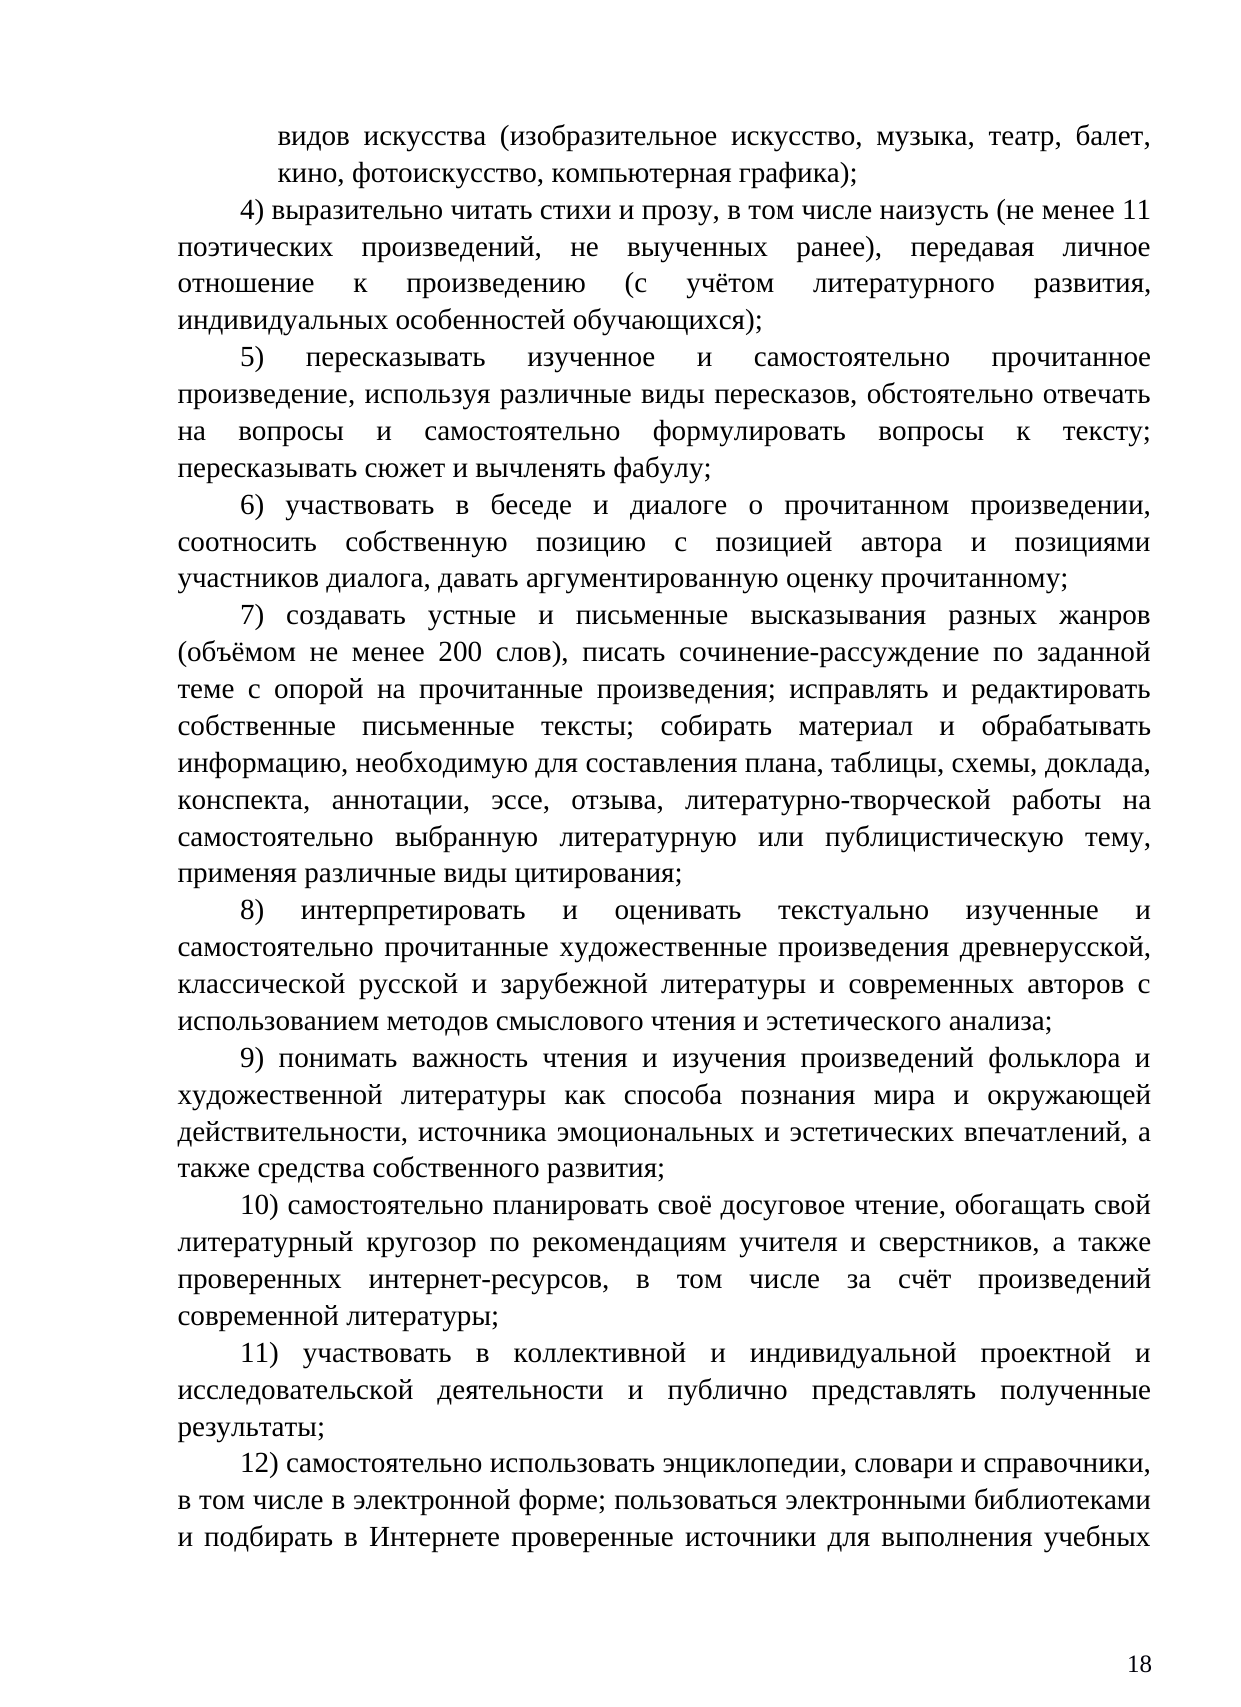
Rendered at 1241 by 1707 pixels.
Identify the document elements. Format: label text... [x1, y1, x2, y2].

text 7) создавать устные и письменные высказывания разных жанров (объёмом не менее 200 слов), писать сочинение-рассуждение по заданной теме с опорой на прочитанные произведения; исправлять и редактировать собственные письменные тексты; собирать материал и обрабатывать информацию, необходимую для составления плана, таблицы, схемы, доклада, конспекта, аннотации, эссе, отзыва, литературно-творческой работы на самостоятельно выбранную литературную или публицистическую тему, применяя различные виды цитирования; [177, 597, 1152, 889]
text 10) самостоятельно планировать своё досуговое чтение, обогащать свой литературный кругозор по рекомендациям учителя и сверстников, а также проверенных интернет-ресурсов, в том числе за счёт произведений современной литературы; [177, 1187, 1152, 1332]
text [177, 1446, 1152, 1553]
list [240, 118, 1152, 188]
text 8) интерпретировать и оценивать текстуально изученные и самостоятельно прочитанные художественные произведения древнерусской, классической русской и зарубежной литературы и современных авторов с использованием методов смыслового чтения и эстетического анализа; [177, 892, 1152, 1037]
text 4) выразительно читать стихи и прозу, в том числе наизусть (не менее 11 поэтических произведений, не выученных ранее), передавая личное отношение к произведению (с учётом литературного развития, индивидуальных особенностей обучающихся); [177, 192, 1152, 336]
text 6) участвовать в беседе и диалоге о прочитанном произведении, соотносить собственную позицию с позицией автора и позициями участников диалога, давать аргументированную оценку прочитанному; [177, 487, 1152, 594]
text 9) понимать важность чтения и изучения произведений фольклора и художественной литературы как способа познания мира и окружающей действительности, источника эмоциональных и эстетических впечатлений, а также средства собственного развития; [177, 1040, 1152, 1184]
text 11) участвовать в коллективной и индивидуальной проектной и исследовательской деятельности и публично представлять полученные результаты; [177, 1335, 1152, 1442]
text 5) пересказывать изученное и самостоятельно прочитанное произведение, используя различные виды пересказов, обстоятельно отвечать на вопросы и самостоятельно формулировать вопросы к тексту; пересказывать сюжет и вычленять фабулу; [177, 339, 1152, 483]
